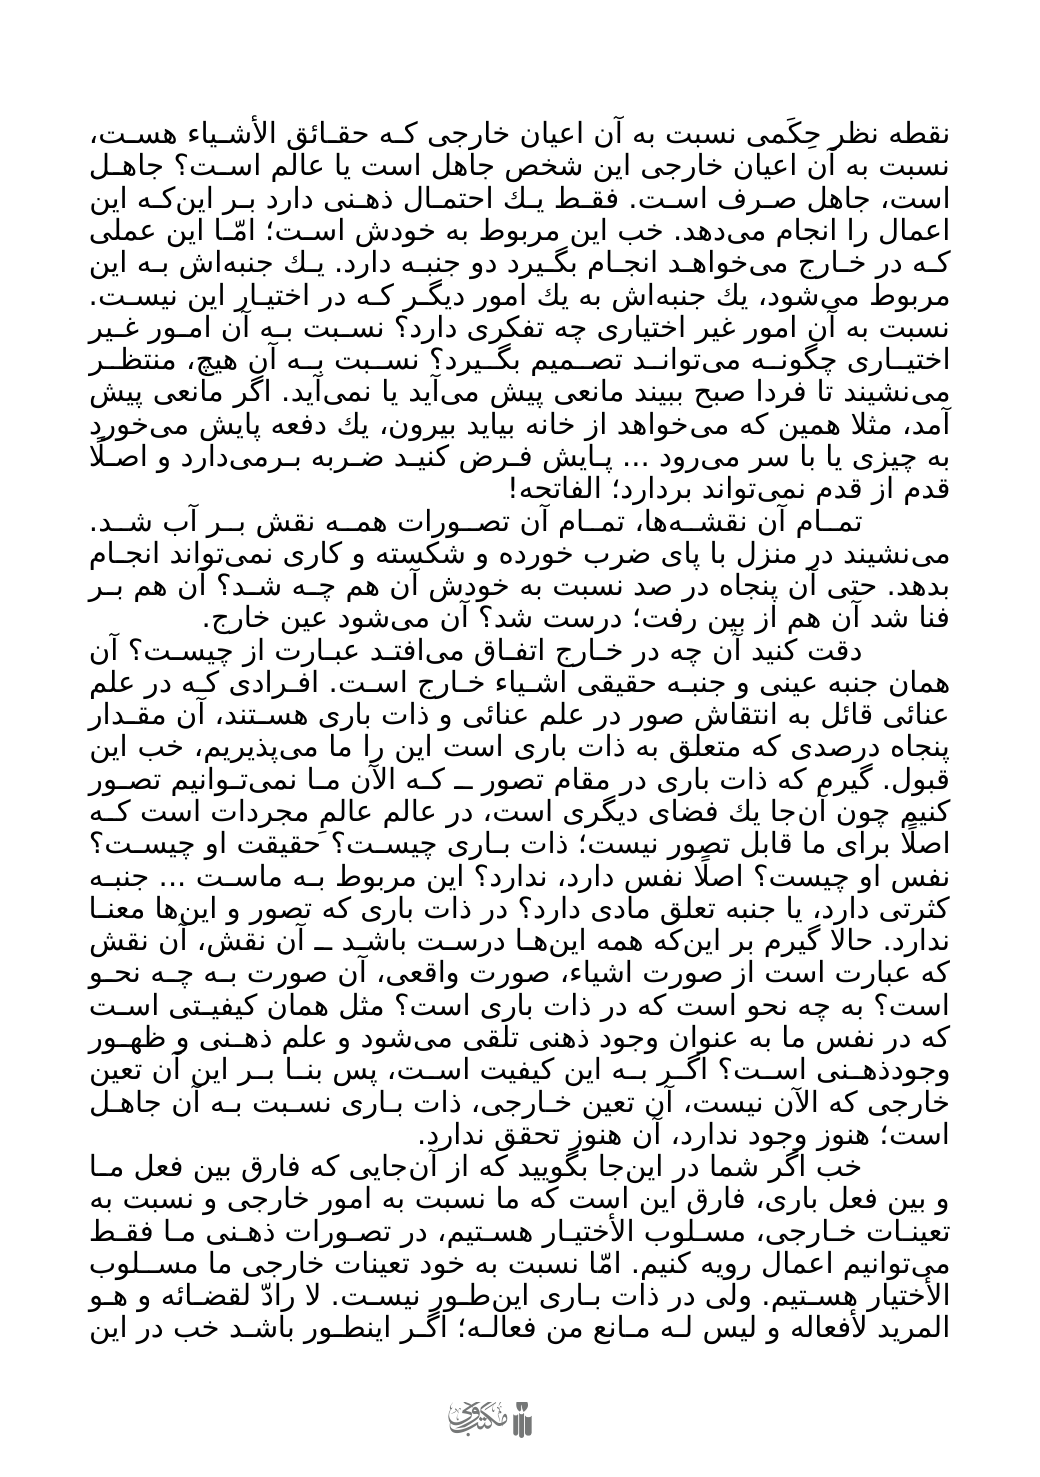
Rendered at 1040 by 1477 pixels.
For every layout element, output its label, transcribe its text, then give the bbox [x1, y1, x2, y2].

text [89, 118, 951, 506]
text تمام آن نقشه‌ها، تمام آن تصورات همه نقش بر آب شد. می‌نشیند در منزل با پای ضرب خورده و شكسته و كاری نمی‌تواند انجام بدهد. حتی آن پنجاه در صد نسبت به خودش آن هم چه شد؟ آن هم بر فنا شد آن هم از بین رفت؛ درست شد؟ آن می‌شود عین خارج. [89, 506, 951, 634]
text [89, 1151, 951, 1345]
text دقت كنید آن چه در خارج اتفاق می‌افتد عبارت از چیست؟ آن همان جنبه عینی و جنبه حقیقی اشیاء خارج است. افرادی كه در علم عنائی قائل به انتقاش صور در علم عنائی و ذات باری هستند، آن مقدار پنجاه درصدی كه متعلق به ذات باری است این را ما می‌پذیریم، خب این قبول. گیرم كه ذات باری در مقام تصور ـ كه الآن ما نمی‌توانیم تصور كنیم چون آن‌جا یك فضای دیگری است، در عالم عالمِ مجردات است كه اصلًا برای ما قابل تصور نیست؛ ذات باری چیست؟ حقیقت او چیست؟ نفس او چیست؟ اصلًا نفس دارد، ندارد؟ این مربوط به ماست ... جنبه كثرتی دارد، یا جنبه تعلق مادی دارد؟ در ذات باری كه تصور و این‌ها معنا ندارد. حالا گیرم بر این‌كه همه این‌ها درست باشد ـ آن نقش، آن نقش كه عبارت است از صورت اشیاء، صورت واقعی، آن صورت به چه نحو است؟ به چه نحو است كه در ذات باری است؟ مثل همان كیفیتی است كه در نفس ما به عنوان وجود ذهنی تلقی می‌شود و علم ذهنی و ظهور وجودذهنی است؟ اگر به این كیفیت است، پس بنا بر این آن تعین خارجی كه الآن نیست، آن تعین خارجی، ذات باری نسبت به آن جاهل است؛ هنوز وجود ندارد، آن هنوز تحقق ندارد. [89, 634, 951, 1151]
picture [443, 1402, 537, 1438]
